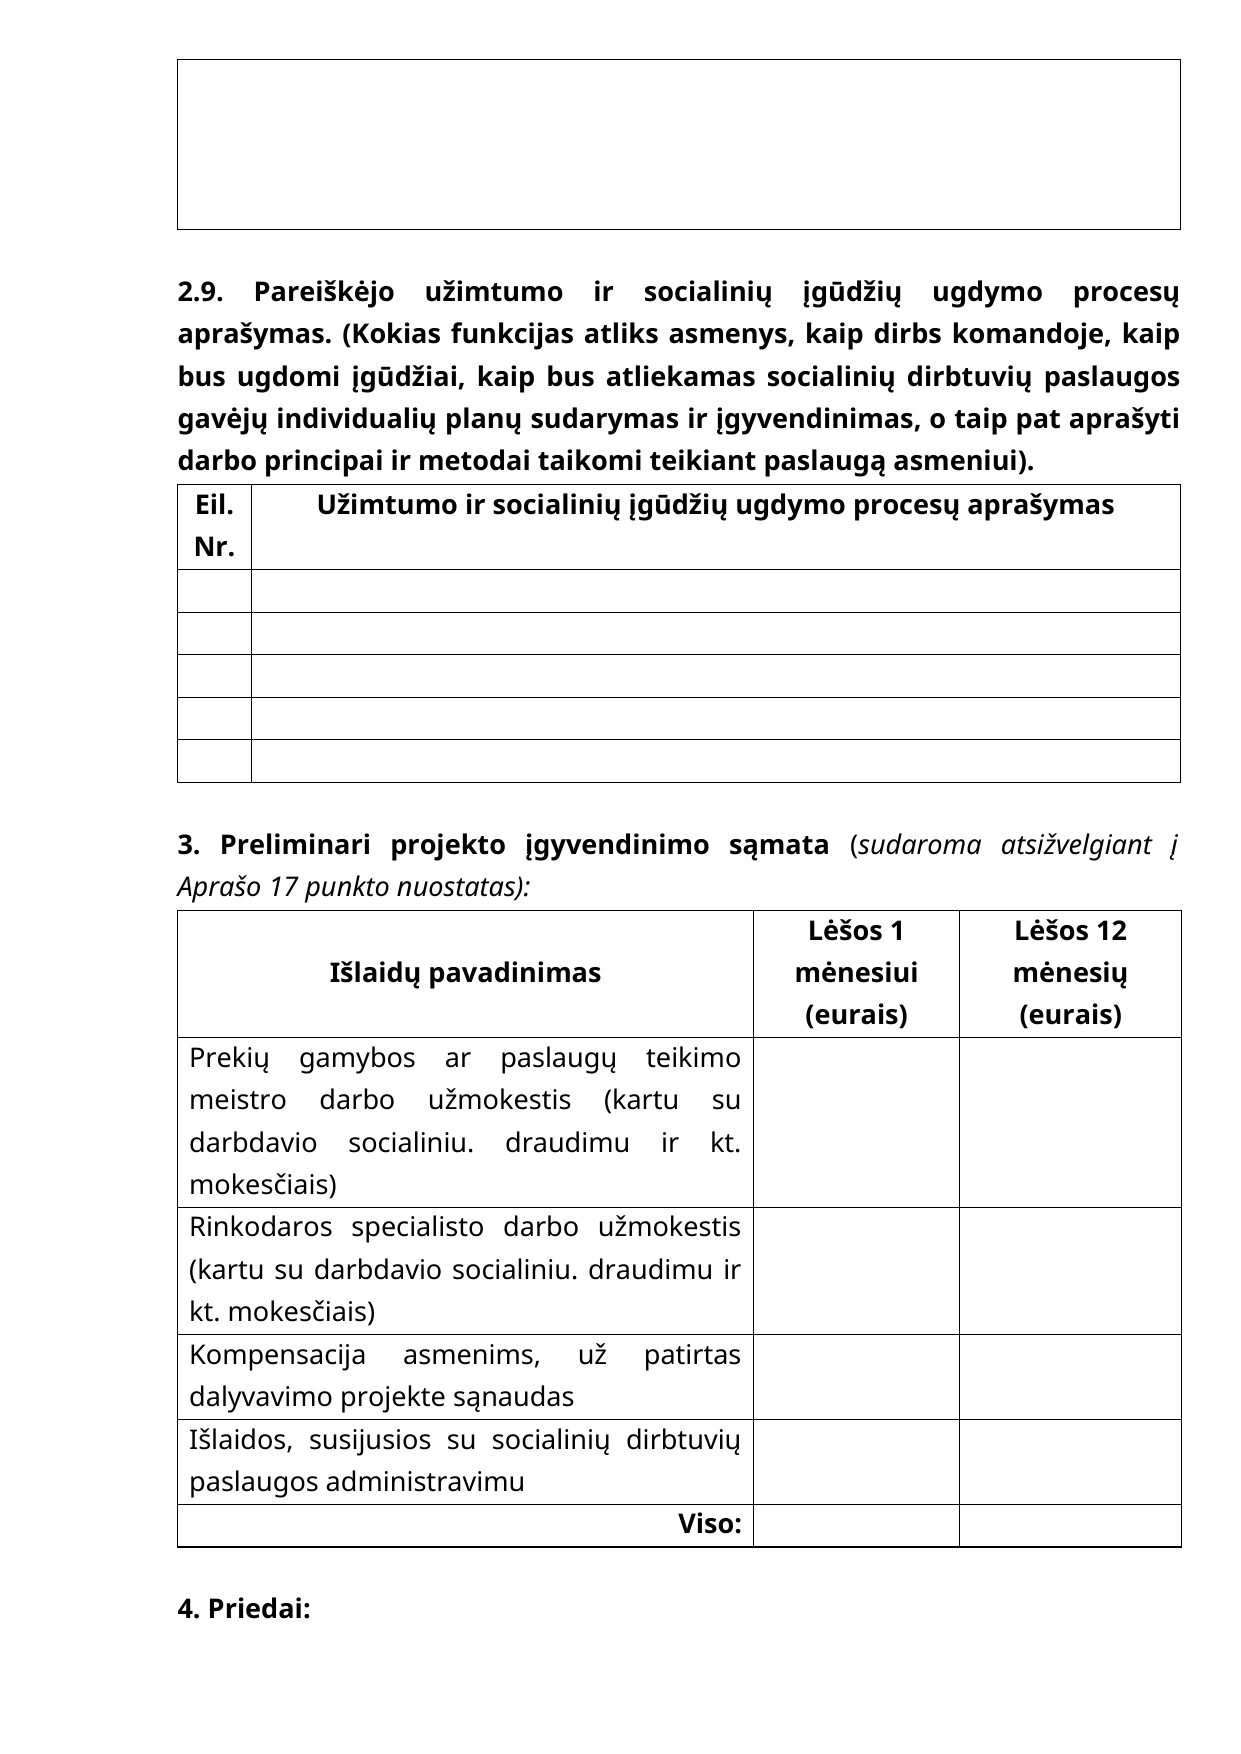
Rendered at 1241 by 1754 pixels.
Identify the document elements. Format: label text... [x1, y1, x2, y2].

table_cell [754, 1335, 959, 1419]
table_cell [960, 1420, 1181, 1504]
table_header Išlaidų pavadinimas [178, 911, 753, 1037]
table_cell Viso: [178, 1505, 753, 1546]
table_cell [960, 1038, 1181, 1207]
table_cell [178, 698, 251, 739]
table_cell Rinkodaros specialisto darbo užmokestis (kartu su darbdavio socialiniu. draudimu ir kt. mokesčiais) [178, 1208, 753, 1334]
table_cell [252, 570, 1180, 612]
text 2.9. Pareiškėjo užimtumo ir socialinių įgūdžių ugdymo procesų aprašymas. (Kokias funkcijas atliks asmenys, kaip dirbs komandoje, kaip bus ugdomi įgūdžiai, kaip bus atliekamas socialinių dirbtuvių paslaugos gavėjų individualių planų sudarymas ir įgyvendinimas, o taip pat aprašyti darbo principai ir metodai taikomi teikiant paslaugą asmeniui). [177, 272, 1181, 479]
table_header [178, 60, 1180, 229]
table_cell [178, 655, 251, 697]
table_cell [178, 613, 251, 654]
table_cell [754, 1208, 959, 1334]
table_cell Kompensacija asmenims, už patirtas dalyvavimo projekte sąnaudas [178, 1335, 753, 1419]
table_cell [252, 740, 1180, 782]
table_header Lėšos 1 mėnesiui (eurais) [754, 911, 959, 1037]
table_header Eil. Nr. [178, 485, 251, 569]
text 3. Preliminari projekto įgyvendinimo sąmata (sudaroma atsižvelgiant į Aprašo 17 punkto nuostatas): [177, 825, 1181, 904]
table_cell [754, 1038, 959, 1207]
table_header Lėšos 12 mėnesių (eurais) [960, 911, 1181, 1037]
table_header Užimtumo ir socialinių įgūdžių ugdymo procesų aprašymas [252, 485, 1180, 569]
table_cell Prekių gamybos ar paslaugų teikimo meistro darbo užmokestis (kartu su darbdavio socialiniu. draudimu ir kt. mokesčiais) [178, 1038, 753, 1207]
table_cell [754, 1420, 959, 1504]
table_cell [754, 1505, 959, 1546]
table_cell Išlaidos, susijusios su socialinių dirbtuvių paslaugos administravimu [178, 1420, 753, 1504]
table_cell [252, 655, 1180, 697]
table_cell [960, 1335, 1181, 1419]
table_cell [178, 740, 251, 782]
table_cell [252, 613, 1180, 654]
text 4. Priedai: [177, 1590, 1181, 1627]
table_cell [960, 1505, 1181, 1546]
table_cell [178, 570, 251, 612]
table_cell [960, 1208, 1181, 1334]
table_cell [252, 698, 1180, 739]
